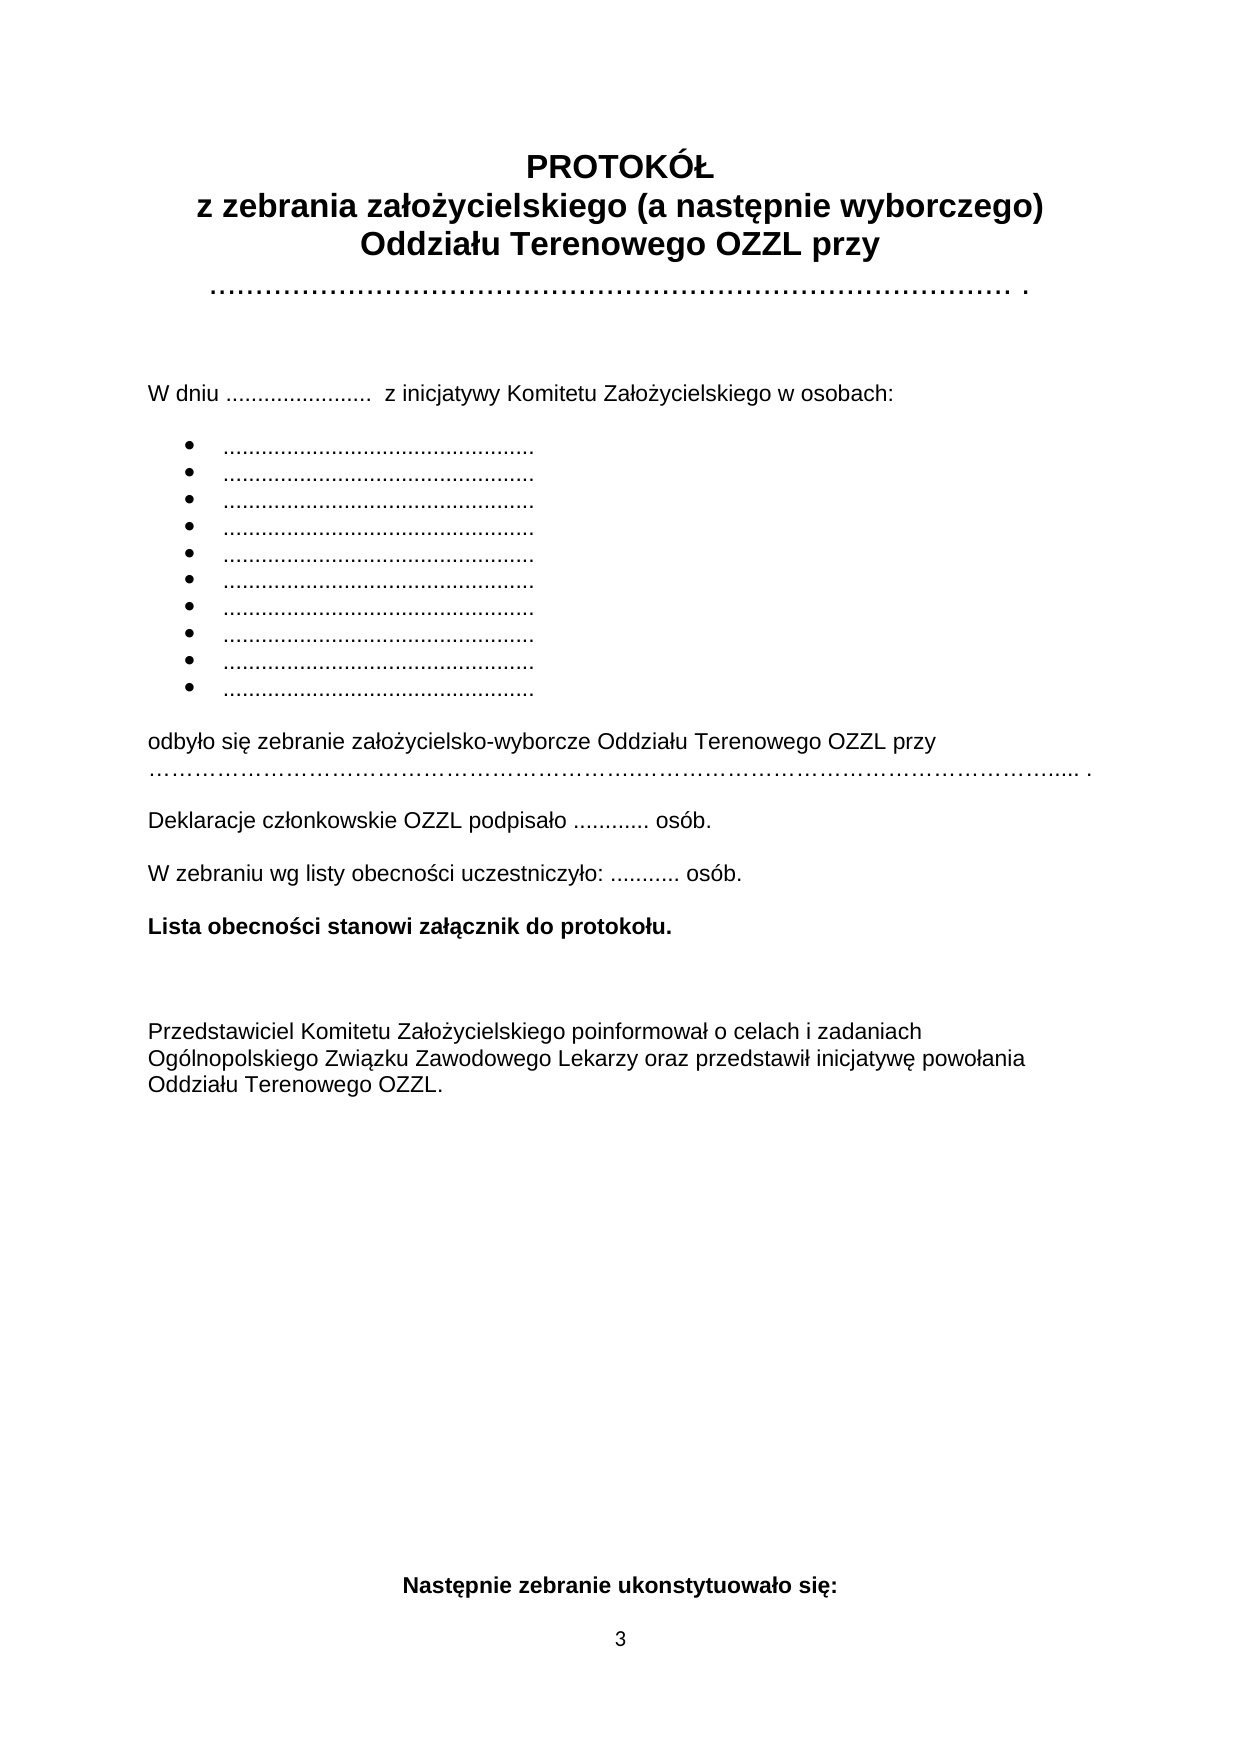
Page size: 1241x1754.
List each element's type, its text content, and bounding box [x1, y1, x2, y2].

text Deklaracje członkowskie OZZL podpisało ............ osób. [148, 807, 1093, 834]
list ................................................. [185, 514, 1093, 541]
text Lista obecności stanowi załącznik do protokołu. [148, 913, 1093, 939]
text Przedstawiciel Komitetu Założycielskiego poinformował o celach i zadaniach Ogólnopolskiego Związku Zawodowego Lekarzy oraz przedstawił inicjatywę powołania Oddziału Terenowego OZZL. [148, 1018, 1093, 1097]
text ....................................................................................... . [148, 263, 1093, 301]
list ................................................. [185, 648, 1093, 675]
text odbyło się zebranie założycielsko-wyborcze Oddziału Terenowego OZZL przy ……………………………………………………….………………………………………………..... . [148, 728, 1093, 781]
list ................................................. [185, 567, 1093, 594]
list ................................................. [185, 541, 1093, 567]
list ................................................. [185, 675, 1093, 702]
list ................................................. [185, 594, 1093, 621]
list ................................................. [185, 460, 1093, 487]
list ................................................. [185, 487, 1093, 514]
list ................................................. [185, 433, 1093, 460]
text z zebrania założycielskiego (a następnie wyborczego) Oddziału Terenowego OZZL przy [148, 186, 1093, 263]
text W zebraniu wg listy obecności uczestniczyło: ........... osób. [148, 860, 1093, 886]
text PROTOKÓŁ [148, 148, 1093, 186]
list ................................................. [185, 621, 1093, 648]
text Następnie zebranie ukonstytuowało się: [148, 1572, 1093, 1598]
text W dniu ....................... z inicjatywy Komitetu Założycielskiego w osobach: [148, 380, 1093, 407]
